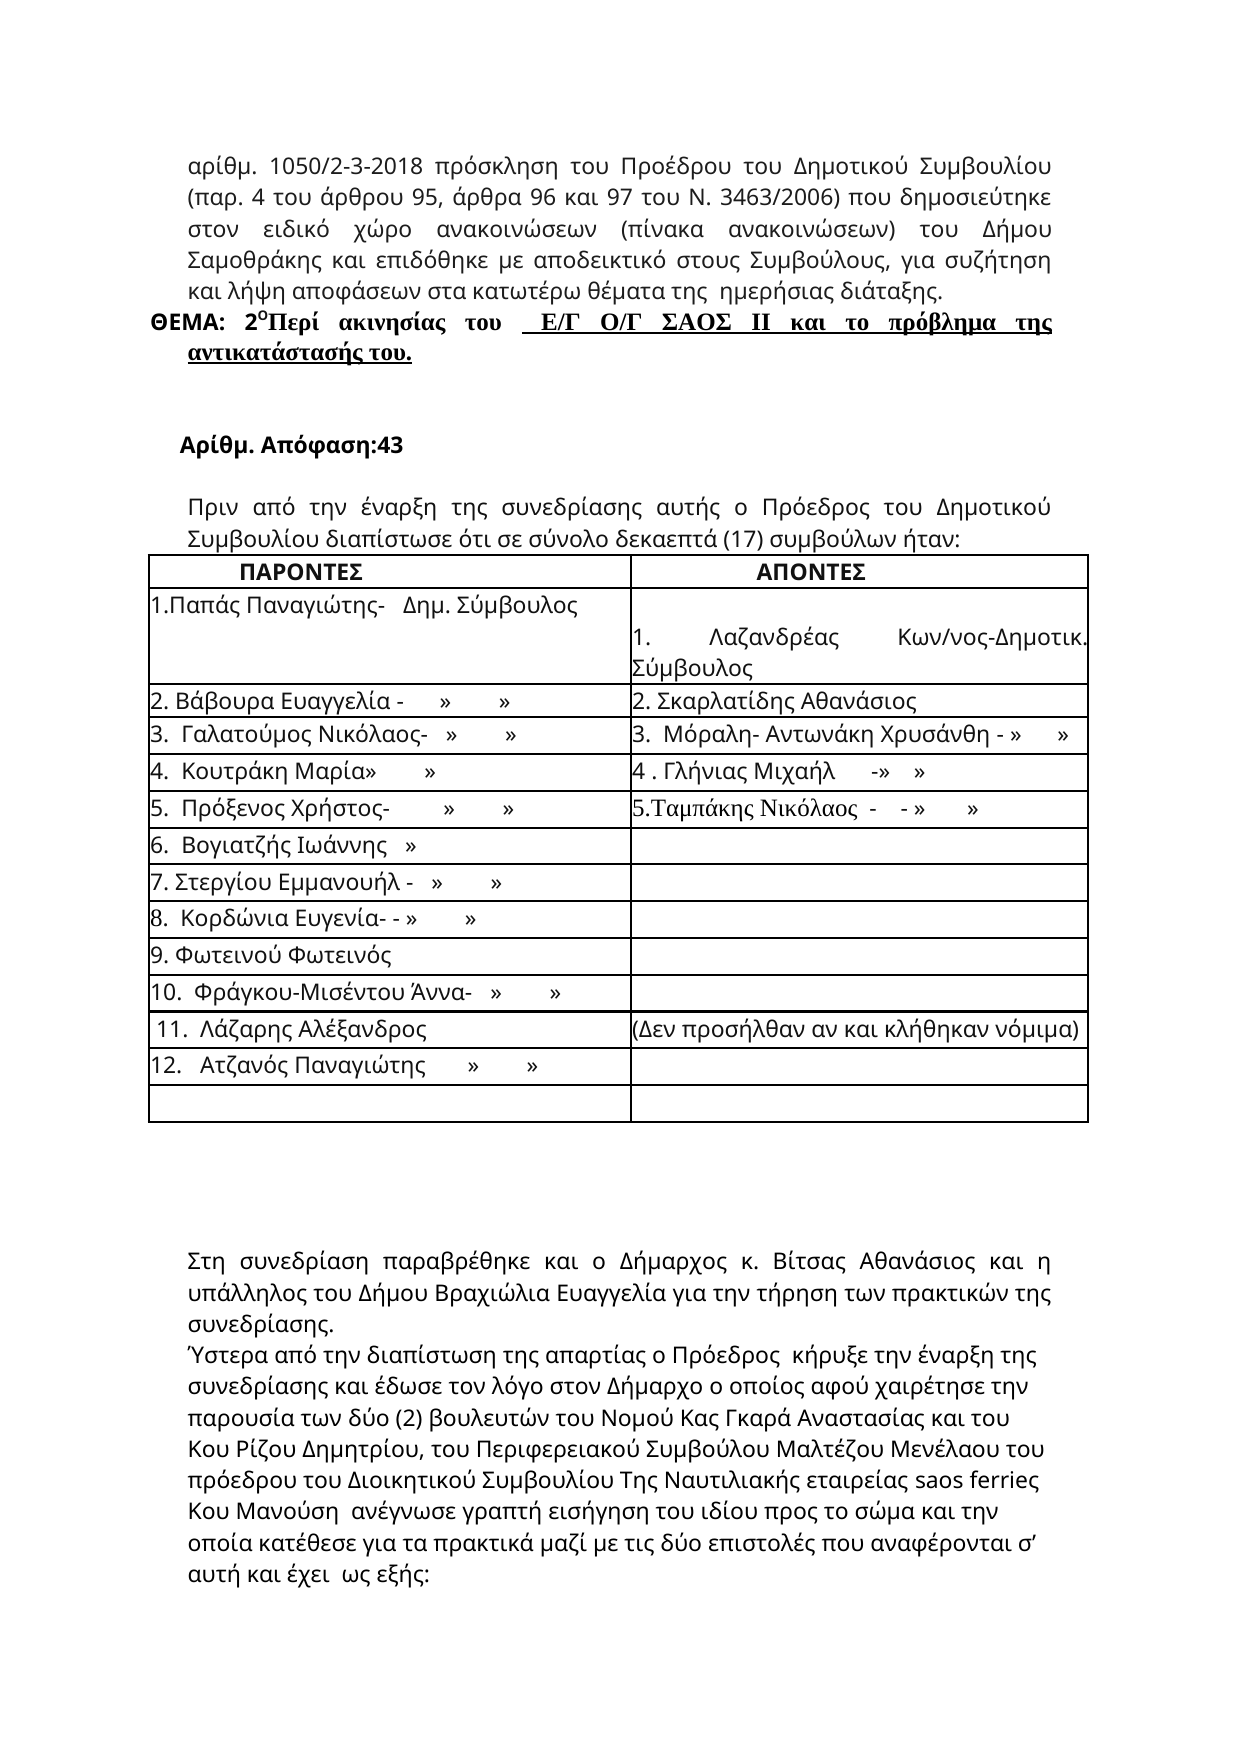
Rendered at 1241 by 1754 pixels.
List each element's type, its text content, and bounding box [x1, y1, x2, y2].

table_cell 1.Παπάς Παναγιώτης- Δημ. Σύμβουλος [150, 589, 630, 683]
table_header ΑΠΟΝΤΕΣ [632, 556, 1087, 587]
table_cell 9. Φωτεινού Φωτεινός [150, 939, 630, 974]
table_cell [632, 865, 1087, 900]
text Στη συνεδρίαση παραβρέθηκε και ο Δήμαρχος κ. Βίτσας Αθανάσιος και η υπάλληλος του Δήμου Βραχιώλια Ευαγγελία για την τήρηση των πρακτικών της συνεδρίασης. [187, 1245, 1053, 1339]
text ΘEMA: 2ΟΠερί ακινησίας του Ε/Γ Ο/Γ ΣΑΟΣ ΙΙ και το πρόβλημα της αντικατάστασής του. [150, 306, 1053, 366]
table_cell [632, 829, 1087, 863]
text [150, 150, 1053, 306]
table_cell 3. Γαλατούμος Νικόλαος- » » [150, 718, 630, 753]
table_cell 2. Σκαρλατίδης Αθανάσιος [632, 685, 1087, 716]
table_cell 2. Βάβουρα Ευαγγελία - » » [150, 685, 630, 716]
table_cell 8. Κορδώνια Ευγενία- - » » [150, 902, 630, 937]
table_cell 10. Φράγκου-Μισέντου Άννα- » » [150, 976, 630, 1010]
table_header ΠΑΡΟΝΤΕΣ [150, 556, 630, 587]
table_cell 3. Μόραλη- Αντωνάκη Χρυσάνθη - » » [632, 718, 1087, 753]
table_cell 12. Ατζανός Παναγιώτης » » [150, 1049, 630, 1084]
table_cell 1. Λαζανδρέας Κων/νος-Δημοτικ. Σύμβουλος [632, 589, 1087, 683]
text Ύστερα από την διαπίστωση της απαρτίας ο Πρόεδρος κήρυξε την έναρξη της συνεδρίασης και έδωσε τον λόγο στον Δήμαρχο ο οποίος αφού χαιρέτησε την παρουσία των δύο (2) βουλευτών του Νομού Κας Γκαρά Αναστασίας και του Κου Ρίζου Δημητρίου, του Περιφερειακού Συμβούλου Μαλτέζου Μενέλαου του πρόεδρου του Διοικητικού Συμβουλίου Της Ναυτιλιακής εταιρείας saos ferrieς Κου Μανούση ανέγνωσε γραπτή εισήγηση του ιδίου προς το σώμα και την οποία κατέθεσε για τα πρακτικά μαζί με τις δύο επιστολές που αναφέρονται σ’ αυτή και έχει ως εξής: [187, 1339, 1053, 1589]
table_cell 7. Στεργίου Εμμανουήλ - » » [150, 865, 630, 900]
table_cell [150, 1086, 630, 1121]
table_cell [632, 976, 1087, 1010]
table_cell [632, 902, 1087, 937]
table_cell 6. Βογιατζής Ιωάννης » [150, 829, 630, 863]
table_cell 4 . Γλήνιας Μιχαήλ -» » [632, 755, 1087, 790]
table_cell 5.Ταμπάκης Νικόλαος - - » » [632, 792, 1087, 827]
table_cell (Δεν προσήλθαν αν και κλήθηκαν νόμιμα) [632, 1013, 1087, 1047]
text Πριν από την έναρξη της συνεδρίασης αυτής ο Πρόεδρος του Δημοτικού Συμβουλίου διαπίστωσε ότι σε σύνολο δεκαεπτά (17) συμβούλων ήταν: [187, 491, 1053, 554]
table_cell 4. Κουτράκη Μαρία» » [150, 755, 630, 790]
table_cell [632, 1086, 1087, 1121]
text Αρίθμ. Απόφαση:43 [150, 429, 1053, 460]
table_cell 11. Λάζαρης Αλέξανδρος [150, 1013, 630, 1047]
table_cell [632, 939, 1087, 974]
table_cell [632, 1049, 1087, 1084]
table_cell 5. Πρόξενος Χρήστος- » » [150, 792, 630, 827]
